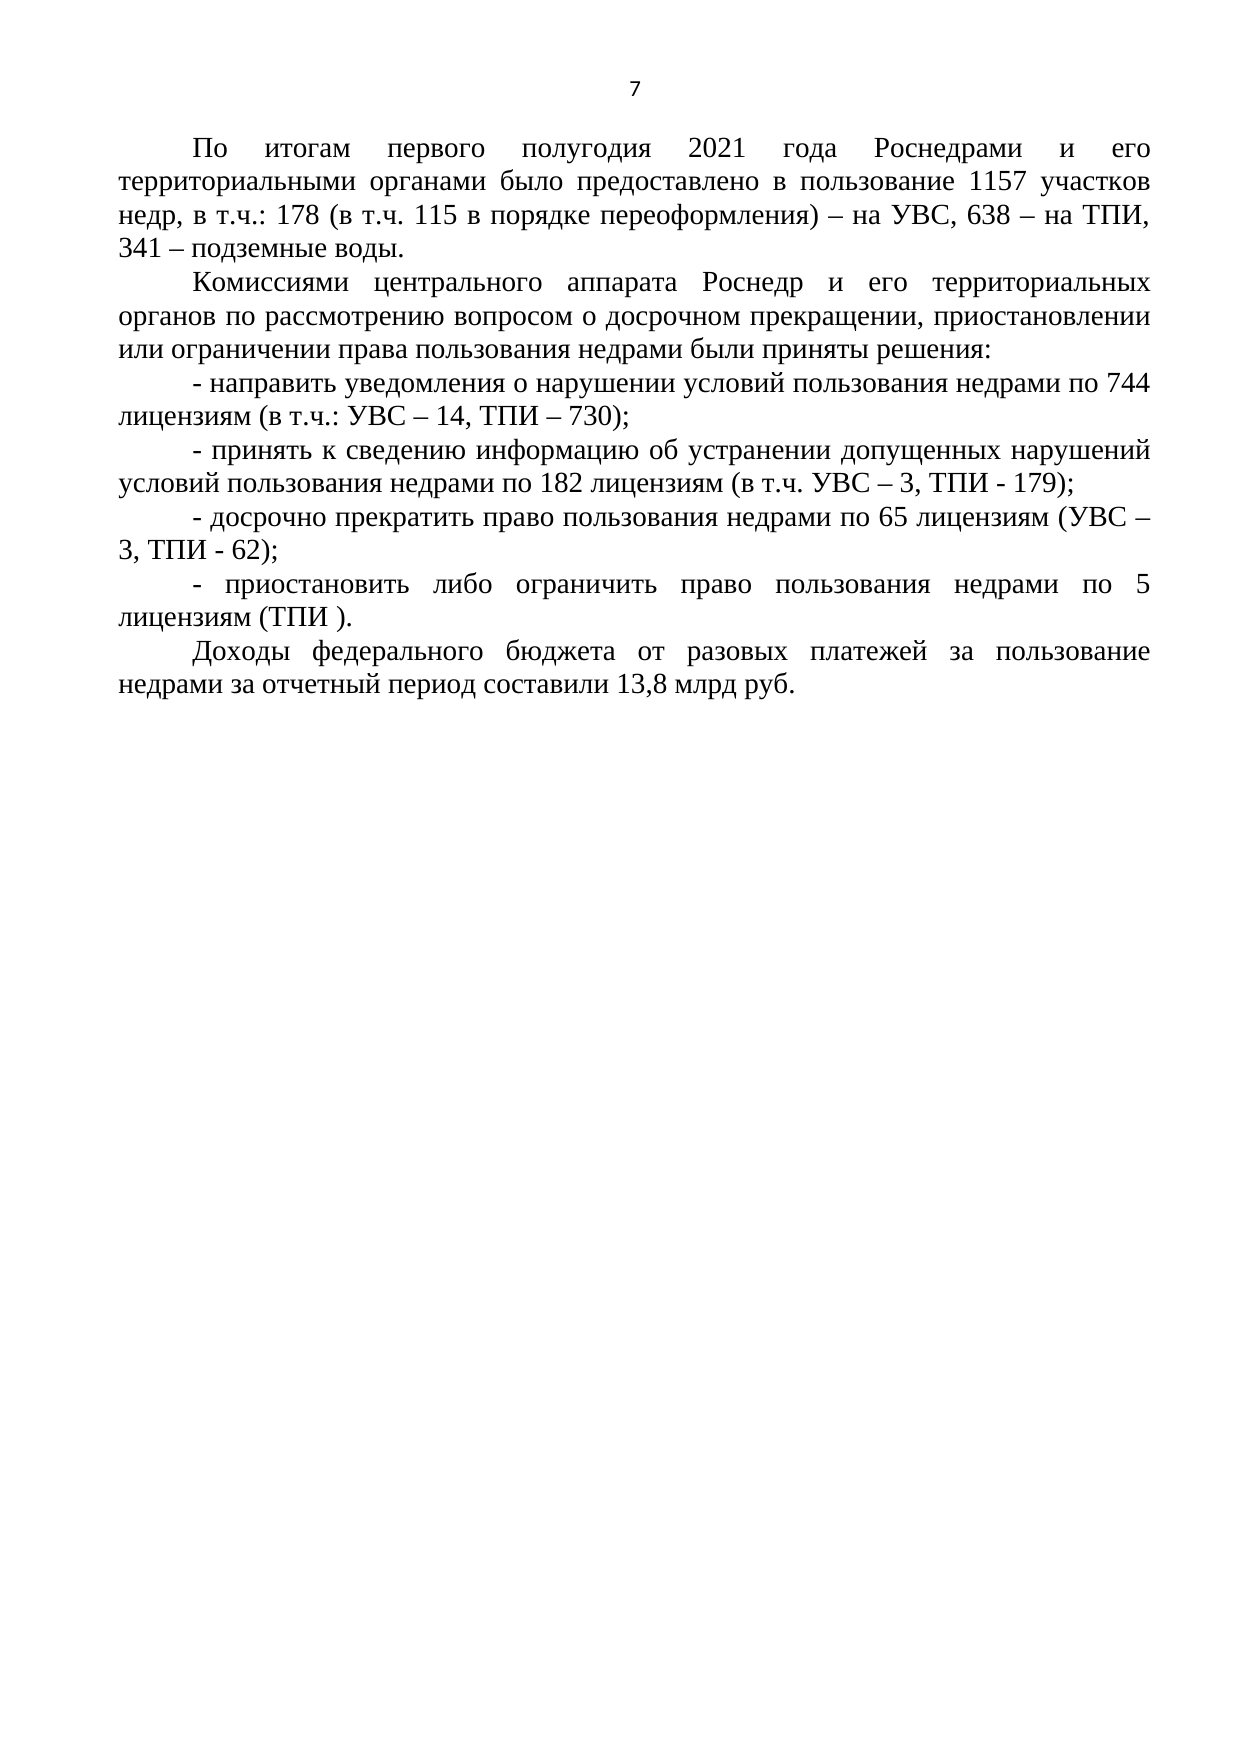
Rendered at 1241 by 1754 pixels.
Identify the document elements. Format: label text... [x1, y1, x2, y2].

text - направить уведомления о нарушении условий пользования недрами по 744 лицензиям (в т.ч.: УВС – 14, ТПИ – 730); [118, 365, 1152, 432]
text Комиссиями центрального аппарата Роснедр и его территориальных органов по рассмотрению вопросом о досрочном прекращении, приостановлении или ограничении права пользования недрами были приняты решения: [118, 264, 1152, 365]
text По итогам первого полугодия 2021 года Роснедрами и его территориальными органами было предоставлено в пользование 1157 участков недр, в т.ч.: 178 (в т.ч. 115 в порядке переоформления) – на УВС, 638 – на ТПИ, 341 – подземные воды. [118, 130, 1152, 264]
text - приостановить либо ограничить право пользования недрами по 5 лицензиям (ТПИ ). [118, 566, 1152, 633]
text Доходы федерального бюджета от разовых платежей за пользование недрами за отчетный период составили 13,8 млрд руб. [118, 633, 1152, 700]
text - принять к сведению информацию об устранении допущенных нарушений условий пользования недрами по 182 лицензиям (в т.ч. УВС – 3, ТПИ - 179); [118, 432, 1152, 499]
text - досрочно прекратить право пользования недрами по 65 лицензиям (УВС – 3, ТПИ - 62); [118, 499, 1152, 566]
